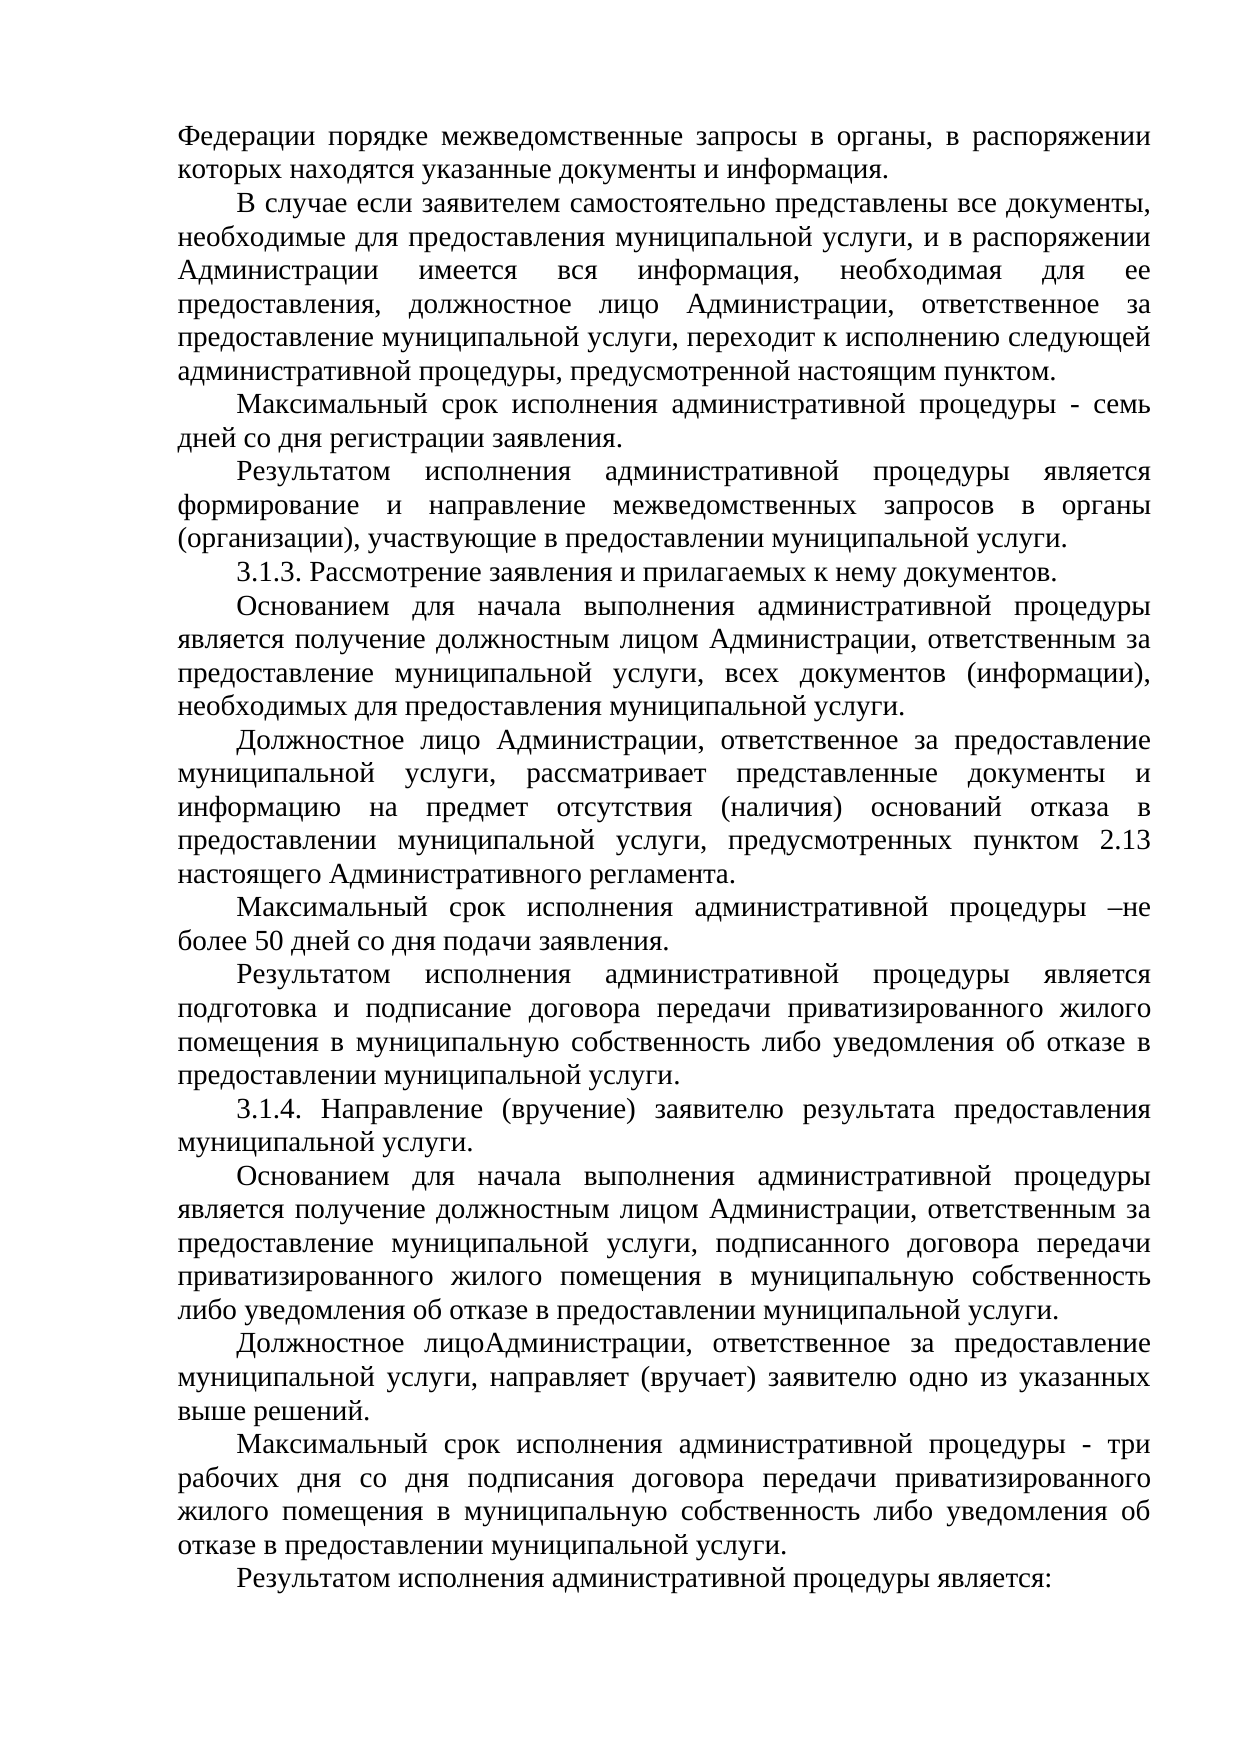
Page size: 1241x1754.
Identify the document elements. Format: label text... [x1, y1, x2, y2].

text Должностное лицоАдминистрации, ответственное за предоставление муниципальной услуги, направляет (вручает) заявителю одно из указанных выше решений. [177, 1326, 1152, 1426]
text Результатом исполнения административной процедуры является формирование и направление межведомственных запросов в органы (организации), участвующие в предоставлении муниципальной услуги. [177, 453, 1152, 554]
text Результатом исполнения административной процедуры является подготовка и подписание договора передачи приватизированного жилого помещения в муниципальную собственность либо уведомления об отказе в предоставлении муниципальной услуги. [177, 957, 1152, 1091]
text Максимальный срок исполнения административной процедуры - три рабочих дня со дня подписания договора передачи приватизированного жилого помещения в муниципальную собственность либо уведомления об отказе в предоставлении муниципальной услуги. [177, 1426, 1152, 1560]
text Должностное лицо Администрации, ответственное за предоставление муниципальной услуги, рассматривает представленные документы и информацию на предмет отсутствия (наличия) оснований отказа в предоставлении муниципальной услуги, предусмотренных пунктом 2.13 настоящего Административного регламента. [177, 722, 1152, 889]
text Основанием для начала выполнения административной процедуры является получение должностным лицом Администрации, ответственным за предоставление муниципальной услуги, подписанного договора передачи приватизированного жилого помещения в муниципальную собственность либо уведомления об отказе в предоставлении муниципальной услуги. [177, 1158, 1152, 1326]
text Основанием для начала выполнения административной процедуры является получение должностным лицом Администрации, ответственным за предоставление муниципальной услуги, всех документов (информации), необходимых для предоставления муниципальной услуги. [177, 588, 1152, 722]
text Максимальный срок исполнения административной процедуры –не более 50 дней со дня подачи заявления. [177, 889, 1152, 957]
text Результатом исполнения административной процедуры является: [177, 1560, 1152, 1594]
text 3.1.3. Рассмотрение заявления и прилагаемых к нему документов. [177, 554, 1152, 588]
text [177, 118, 1152, 185]
text Максимальный срок исполнения административной процедуры - семь дней со дня регистрации заявления. [177, 386, 1152, 453]
text 3.1.4. Направление (вручение) заявителю результата предоставления муниципальной услуги. [177, 1091, 1152, 1158]
text В случае если заявителем самостоятельно представлены все документы, необходимые для предоставления муниципальной услуги, и в распоряжении Администрации имеется вся информация, необходимая для ее предоставления, должностное лицо Администрации, ответственное за предоставление муниципальной услуги, переходит к исполнению следующей административной процедуры, предусмотренной настоящим пунктом. [177, 185, 1152, 386]
